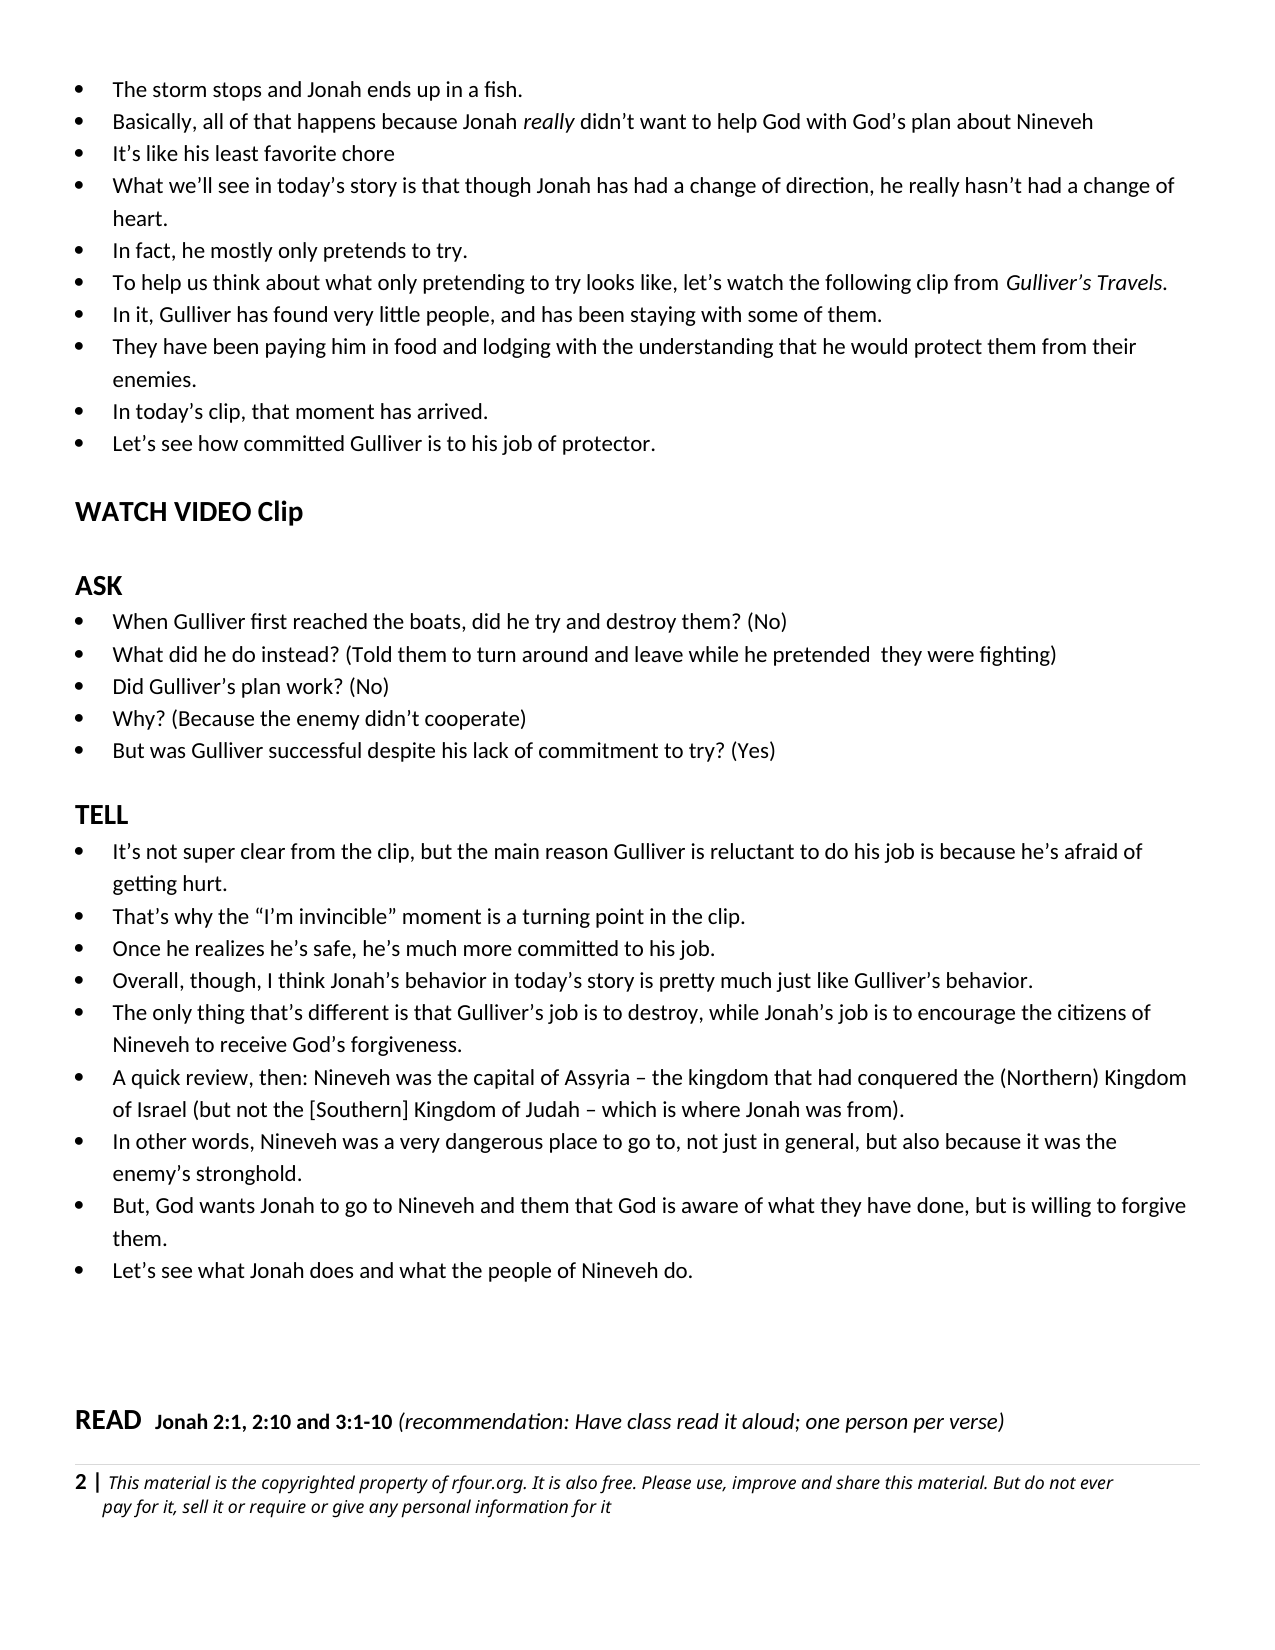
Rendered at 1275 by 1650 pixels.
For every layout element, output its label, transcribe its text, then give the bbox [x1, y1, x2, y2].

list That’s why the “I’m invincible” moment is a turning point in the clip. [75, 902, 1200, 930]
list What we’ll see in today’s story is that though Jonah has had a change of direction, he really hasn’t had a change of heart. [75, 172, 1200, 232]
text TELL [75, 796, 1200, 832]
list It’s not super clear from the clip, but the main reason Gulliver is reluctant to do his job is because he’s afraid of getting hurt. [75, 837, 1200, 898]
text WATCH VIDEO Clip [75, 493, 1200, 529]
list Why? (Because the enemy didn’t cooperate) [75, 704, 1200, 732]
list But was Gulliver successful despite his lack of commitment to try? (Yes) [75, 736, 1200, 764]
list A quick review, then: Nineveh was the capital of Assyria – the kingdom that had conquered the (Northern) Kingdom of Israel (but not the [Southern] Kingdom of Judah – which is where Jonah was from). [75, 1063, 1200, 1123]
list The storm stops and Jonah ends up in a fish. [75, 75, 1200, 103]
list The only thing that’s different is that Gulliver’s job is to destroy, while Jonah’s job is to encourage the citizens of Nineveh to receive God’s forgiveness. [75, 998, 1200, 1058]
text ASK [75, 567, 1200, 602]
list Let’s see how committed Gulliver is to his job of protector. [75, 429, 1200, 457]
list Did Gulliver’s plan work? (No) [75, 672, 1200, 700]
list When Gulliver first reached the boats, did he try and destroy them? (No) [75, 607, 1200, 636]
list Overall, though, I think Jonah’s behavior in today’s story is pretty much just like Gulliver’s behavior. [75, 966, 1200, 994]
list In it, Gulliver has found very little people, and has been staying with some of them. [75, 300, 1200, 328]
list But, God wants Jonah to go to Nineveh and them that God is aware of what they have done, but is willing to forgive them. [75, 1191, 1200, 1252]
list Once he realizes he’s safe, he’s much more committed to his job. [75, 934, 1200, 962]
list In today’s clip, that moment has arrived. [75, 397, 1200, 425]
list In other words, Nineveh was a very dangerous place to go to, not just in general, but also because it was the enemy’s stronghold. [75, 1127, 1200, 1187]
list What did he do instead? (Told them to turn around and leave while he pretended they were fighting) [75, 640, 1200, 668]
text READ Jonah 2:1, 2:10 and 3:1-10 (recommendation: Have class read it aloud; one person per verse) [75, 1401, 1200, 1437]
list They have been paying him in food and lodging with the understanding that he would protect them from their enemies. [75, 332, 1200, 393]
list In fact, he mostly only pretends to try. [75, 236, 1200, 264]
list Let’s see what Jonah does and what the people of Nineveh do. [75, 1256, 1200, 1284]
list Basically, all of that happens because Jonah really didn’t want to help God with God’s plan about Nineveh [75, 107, 1200, 135]
list It’s like his least favorite chore [75, 139, 1200, 167]
list To help us think about what only pretending to try looks like, let’s watch the following clip from Gulliver’s Travels. [75, 268, 1200, 296]
